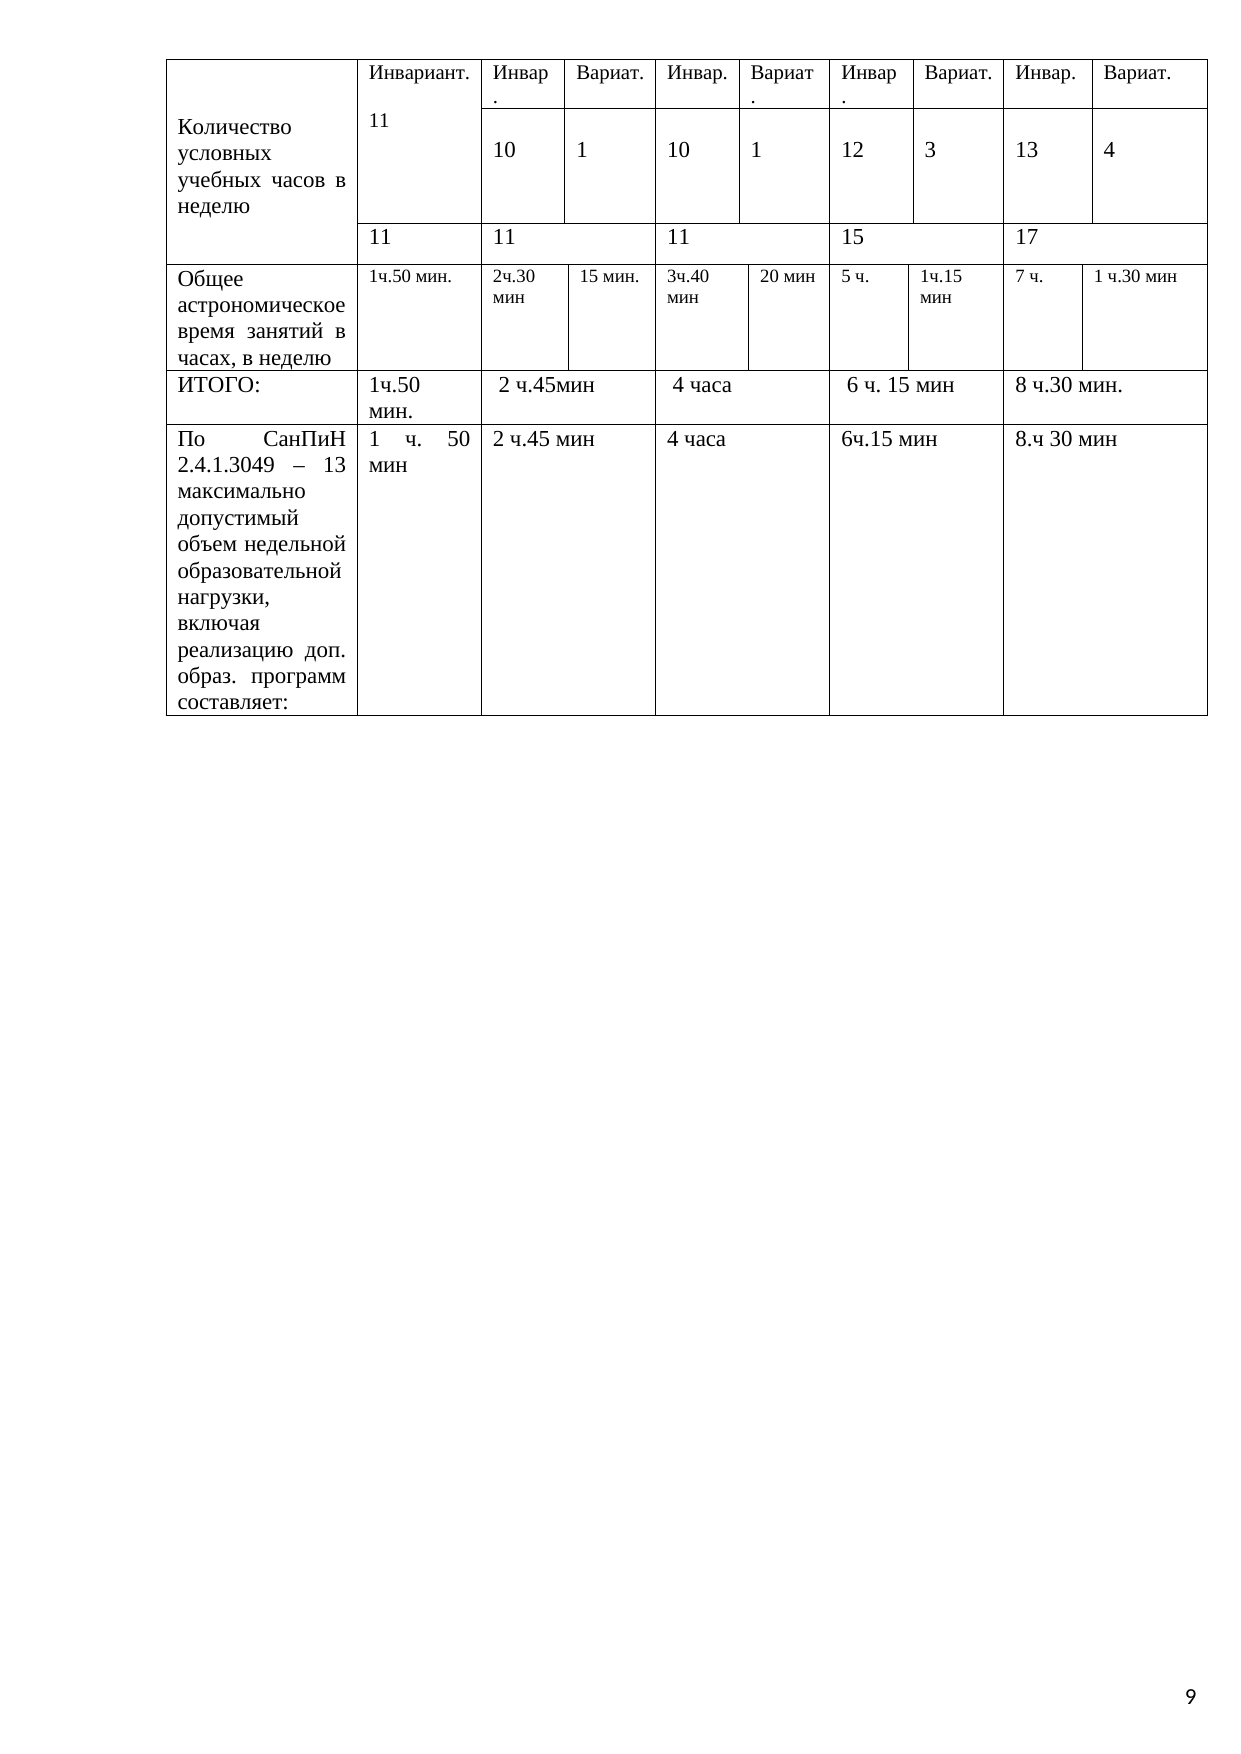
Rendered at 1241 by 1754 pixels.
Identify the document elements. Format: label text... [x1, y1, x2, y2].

table_cell 1 ч. 50 мин [358, 425, 481, 715]
table_cell 10 [482, 109, 564, 222]
table_cell 5 ч. [830, 265, 908, 370]
table_cell 17 [1004, 224, 1207, 264]
table_cell 7 ч. [1004, 265, 1082, 370]
table_cell Инвар. [482, 60, 564, 108]
table_cell 2 ч.45мин [482, 371, 655, 424]
table_cell 2ч.30 мин [482, 265, 568, 370]
table_cell 8 ч.30 мин. [1004, 371, 1207, 424]
table_cell Инвар. [656, 60, 739, 108]
table_cell Инвариант. 11 [358, 60, 481, 222]
table_cell 11 [482, 224, 655, 264]
table_cell Вариат. [740, 60, 829, 108]
table_cell Количество условных учебных часов в неделю [167, 60, 357, 264]
table_cell 15 [830, 224, 1003, 264]
table_cell 1ч.15 мин [909, 265, 1003, 370]
table_cell 1ч.50 мин. [358, 265, 481, 370]
table_cell ИТОГО: [167, 371, 357, 424]
table_cell 6ч.15 мин [830, 425, 1003, 715]
table_cell 12 [830, 109, 913, 222]
table_cell Общее астрономическое время занятий в часах, в неделю [167, 265, 357, 370]
table_cell 1ч.50 мин. [358, 371, 481, 424]
table_cell 3 [914, 109, 1003, 222]
table_cell 10 [656, 109, 739, 222]
table_cell 4 часа [656, 425, 829, 715]
table_cell 1 [565, 109, 655, 222]
table_cell 2 ч.45 мин [482, 425, 655, 715]
table_cell 13 [1004, 109, 1092, 222]
table_cell 8.ч 30 мин [1004, 425, 1207, 715]
table_cell Инвар. [1004, 60, 1092, 108]
table_cell Инвар. [830, 60, 913, 108]
table_cell 20 мин [749, 265, 829, 370]
table_cell По СанПиН 2.4.1.3049 – 13 максимально допустимый объем недельной образовательной нагрузки, включая реализацию доп. образ. программ составляет: [167, 425, 357, 715]
table_cell 4 часа [656, 371, 829, 424]
table_cell 11 [656, 224, 829, 264]
table_cell Вариат. [914, 60, 1003, 108]
table_cell 1 ч.30 мин [1083, 265, 1207, 370]
table_cell 3ч.40 мин [656, 265, 748, 370]
table_cell 4 [1093, 109, 1207, 222]
table_cell 15 мин. [569, 265, 655, 370]
table_cell Вариат. [1093, 60, 1207, 108]
table_cell Вариат. [565, 60, 655, 108]
table_cell 6 ч. 15 мин [830, 371, 1003, 424]
table_cell 11 [358, 224, 481, 264]
table_cell 1 [740, 109, 829, 222]
